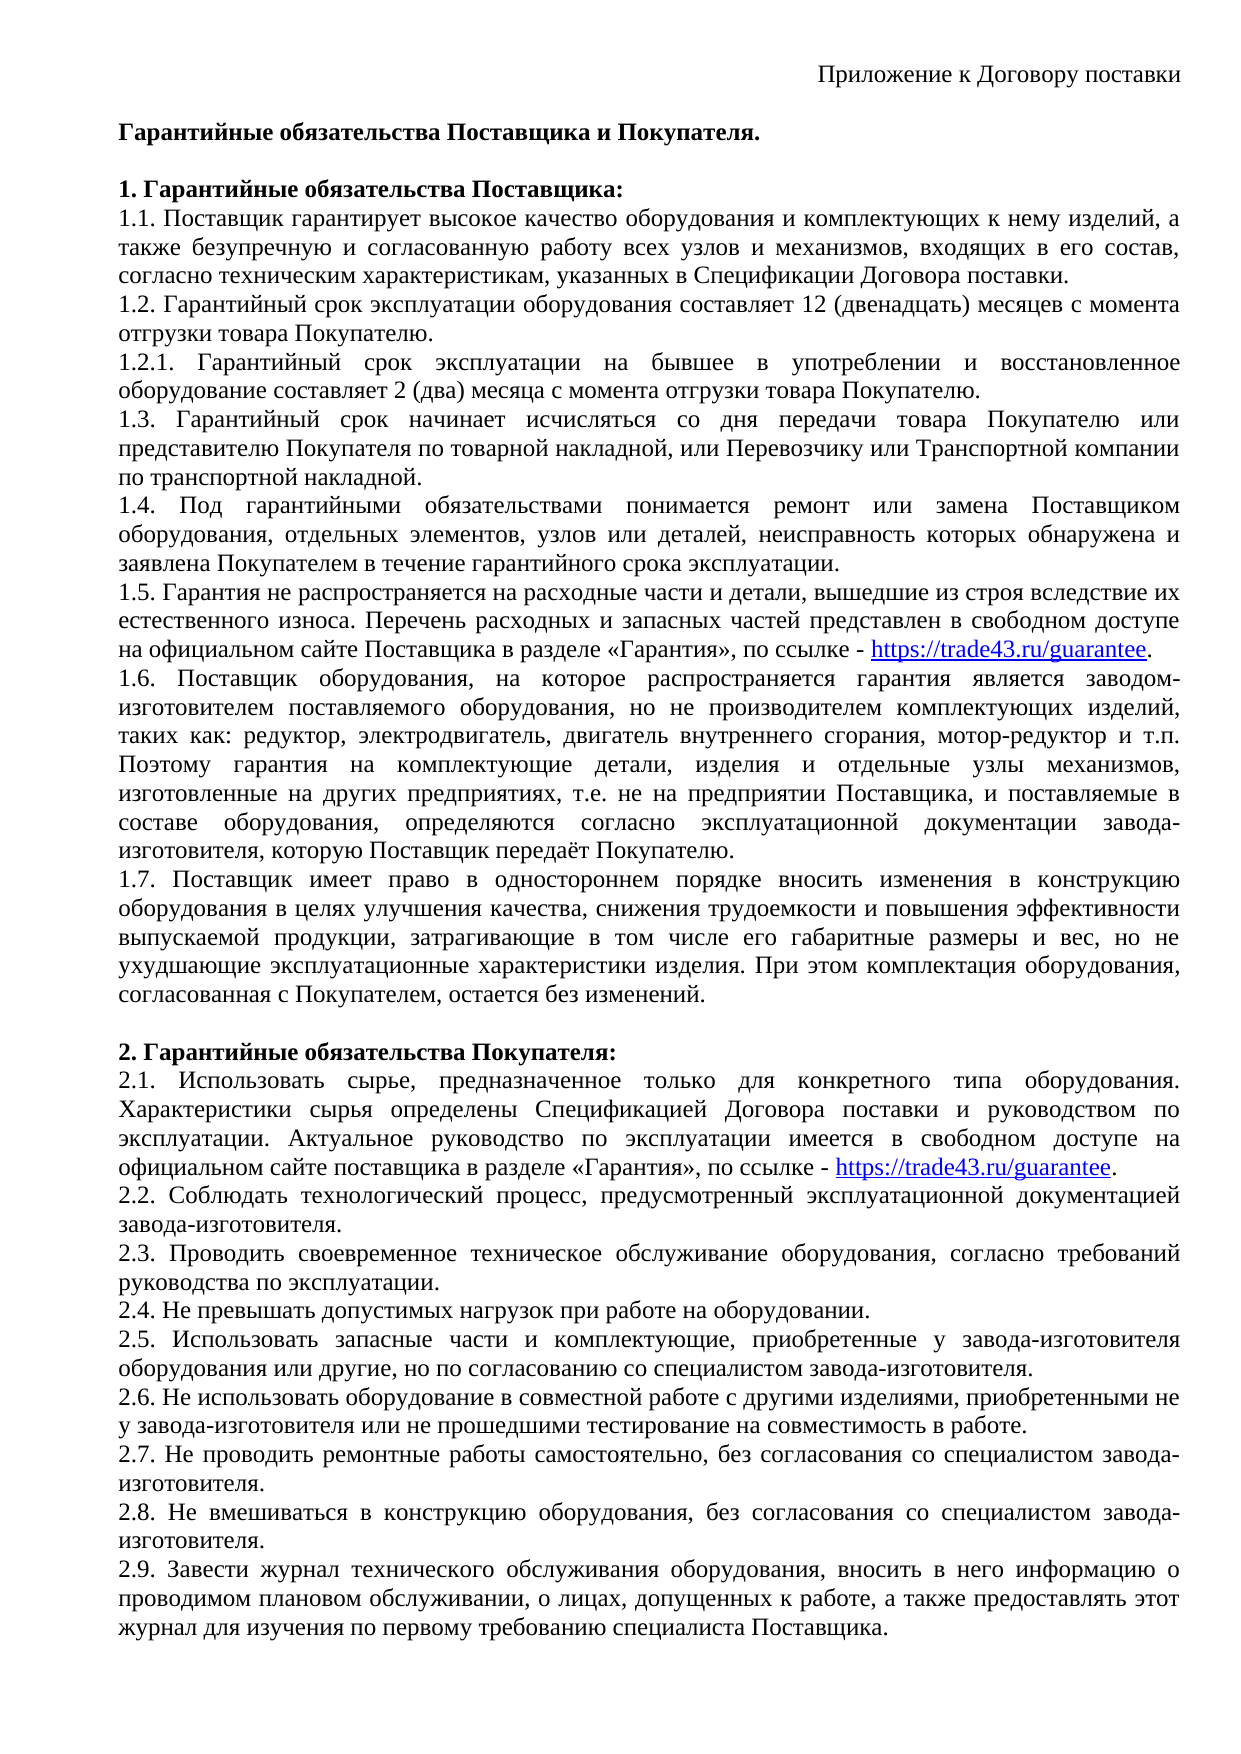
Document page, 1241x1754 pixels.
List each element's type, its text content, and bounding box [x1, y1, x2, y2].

text 1.2.1. Гарантийный срок эксплуатации на бывшее в употреблении и восстановленное оборудование составляет 2 (два) месяца с момента отгрузки товара Покупателю. [118, 347, 1181, 404]
text 2.8. Не вмешиваться в конструкцию оборудования, без согласования со специалистом завода-изготовителя. [118, 1497, 1181, 1554]
text Гарантийные обязательства Поставщика и Покупателя. [118, 117, 1181, 145]
text 2.7. Не проводить ремонтные работы самостоятельно, без согласования со специалистом завода-изготовителя. [118, 1439, 1181, 1497]
text 2.4. Не превышать допустимых нагрузок при работе на оборудовании. [118, 1295, 1181, 1324]
text 2.5. Использовать запасные части и комплектующие, приобретенные у завода-изготовителя оборудования или другие, но по согласованию со специалистом завода-изготовителя. [118, 1324, 1181, 1382]
text 1.2. Гарантийный срок эксплуатации оборудования составляет 12 (двенадцать) месяцев с момента отгрузки товара Покупателю. [118, 289, 1181, 347]
list 1. Гарантийные обязательства Поставщика: [118, 174, 1181, 203]
text 1.3. Гарантийный срок начинает исчисляться со дня передачи товара Покупателю или представителю Покупателя по товарной накладной, или Перевозчику или Транспортной компании по транспортной накладной. [118, 404, 1181, 490]
text 1.1. Поставщик гарантирует высокое качество оборудования и комплектующих к нему изделий, а также безупречную и согласованную работу всех узлов и механизмов, входящих в его состав, согласно техническим характеристикам, указанных в Спецификации Договора поставки. [118, 203, 1181, 289]
text 2.9. Завести журнал технического обслуживания оборудования, вносить в него информацию о проводимом плановом обслуживании, о лицах, допущенных к работе, а также предоставлять этот журнал для изучения по первому требованию специалиста Поставщика. [118, 1554, 1181, 1640]
text Приложение к Договору поставки [118, 59, 1181, 88]
text 2.6. Не использовать оборудование в совместной работе с другими изделиями, приобретенными не у завода-изготовителя или не прошедшими тестирование на совместимость в работе. [118, 1382, 1181, 1439]
text 1.7. Поставщик имеет право в одностороннем порядке вносить изменения в конструкцию оборудования в целях улучшения качества, снижения трудоемкости и повышения эффективности выпускаемой продукции, затрагивающие в том числе его габаритные размеры и вес, но не ухудшающие эксплуатационные характеристики изделия. При этом комплектация оборудования, согласованная с Покупателем, остается без изменений. [118, 864, 1181, 1008]
text 1.6. Поставщик оборудования, на которое распространяется гарантия является заводом-изготовителем поставляемого оборудования, но не производителем комплектующих изделий, таких как: редуктор, электродвигатель, двигатель внутреннего сгорания, мотор-редуктор и т.п. Поэтому гарантия на комплектующие детали, изделия и отдельные узлы механизмов, изготовленные на других предприятиях, т.е. не на предприятии Поставщика, и поставляемые в составе оборудования, определяются согласно эксплуатационной документации завода-изготовителя, которую Поставщик передаёт Покупателю. [118, 663, 1181, 864]
text 2.1. Использовать сырье, предназначенное только для конкретного типа оборудования. Характеристики сырья определены Спецификацией Договора поставки и руководством по эксплуатации. Актуальное руководство по эксплуатации имеется в свободном доступе на официальном сайте поставщика в разделе «Гарантия», по ссылке - https://trade43.ru/guarantee. [118, 1065, 1181, 1180]
text 2.3. Проводить своевременное техническое обслуживание оборудования, согласно требований руководства по эксплуатации. [118, 1238, 1181, 1295]
text 1.4. Под гарантийными обязательствами понимается ремонт или замена Поставщиком оборудования, отдельных элементов, узлов или деталей, неисправность которых обнаружена и заявлена Покупателем в течение гарантийного срока эксплуатации. [118, 490, 1181, 577]
text 2.2. Соблюдать технологический процесс, предусмотренный эксплуатационной документацией завода-изготовителя. [118, 1180, 1181, 1238]
text 2. Гарантийные обязательства Покупателя: [118, 1037, 1181, 1065]
text 1.5. Гарантия не распространяется на расходные части и детали, вышедшие из строя вследствие их естественного износа. Перечень расходных и запасных частей представлен в свободном доступе на официальном сайте Поставщика в разделе «Гарантия», по ссылке - https://trade43.ru/guarantee. [118, 577, 1181, 663]
